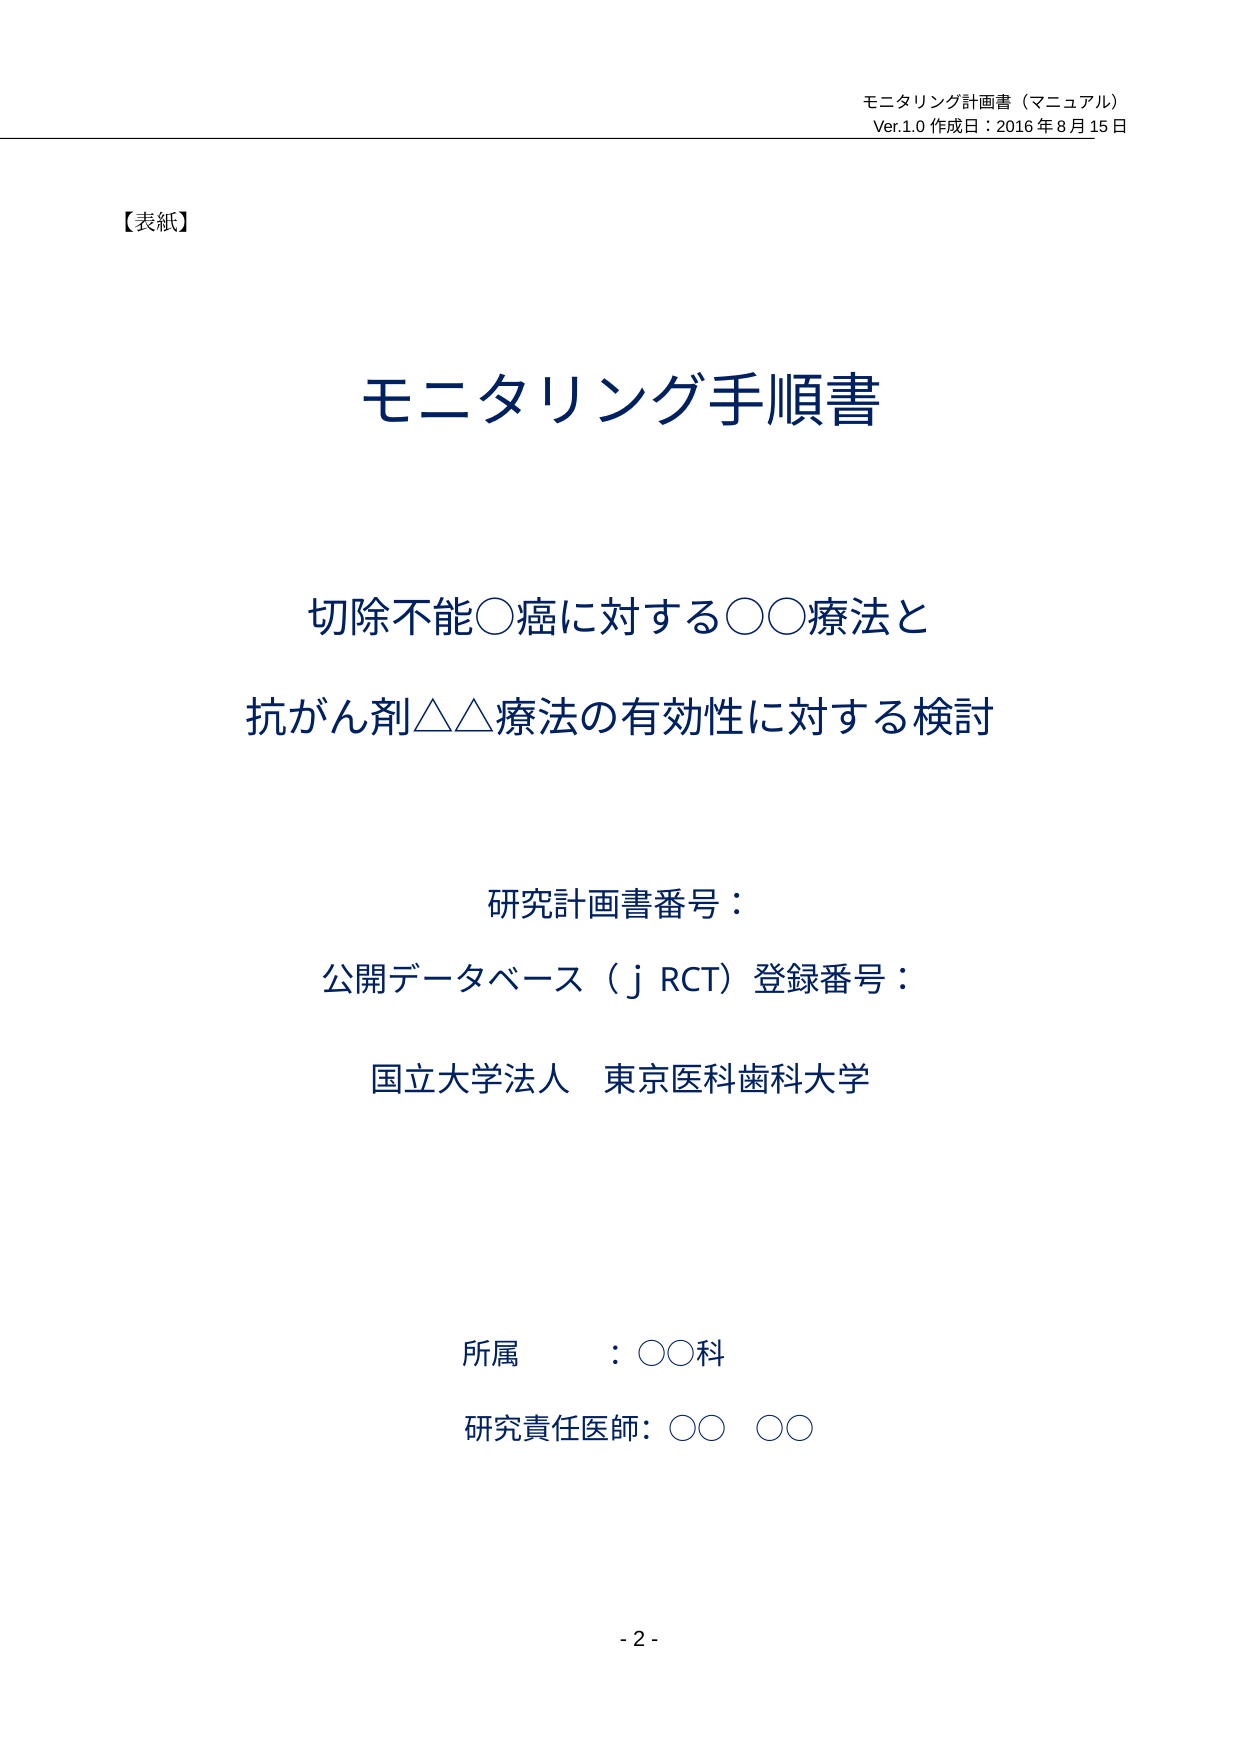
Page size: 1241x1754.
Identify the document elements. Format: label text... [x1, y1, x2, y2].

title モニタリング手順書 [112, 339, 1128, 452]
text 研究計画書番号： [112, 864, 1128, 939]
text 研究責任医師：○○ ○○ [112, 1389, 1128, 1464]
title 国立大学法人 東京医科歯科大学 [112, 1039, 1128, 1114]
title 抗がん剤△△療法の有効性に対する検討 [112, 677, 1128, 752]
text 所属 ：○○科 [112, 1314, 1128, 1389]
text 公開データベース（ｊRCT）登録番号： [112, 939, 1128, 1014]
text 【表紙】 [112, 202, 1128, 239]
title 切除不能○癌に対する○○療法と [112, 577, 1128, 652]
